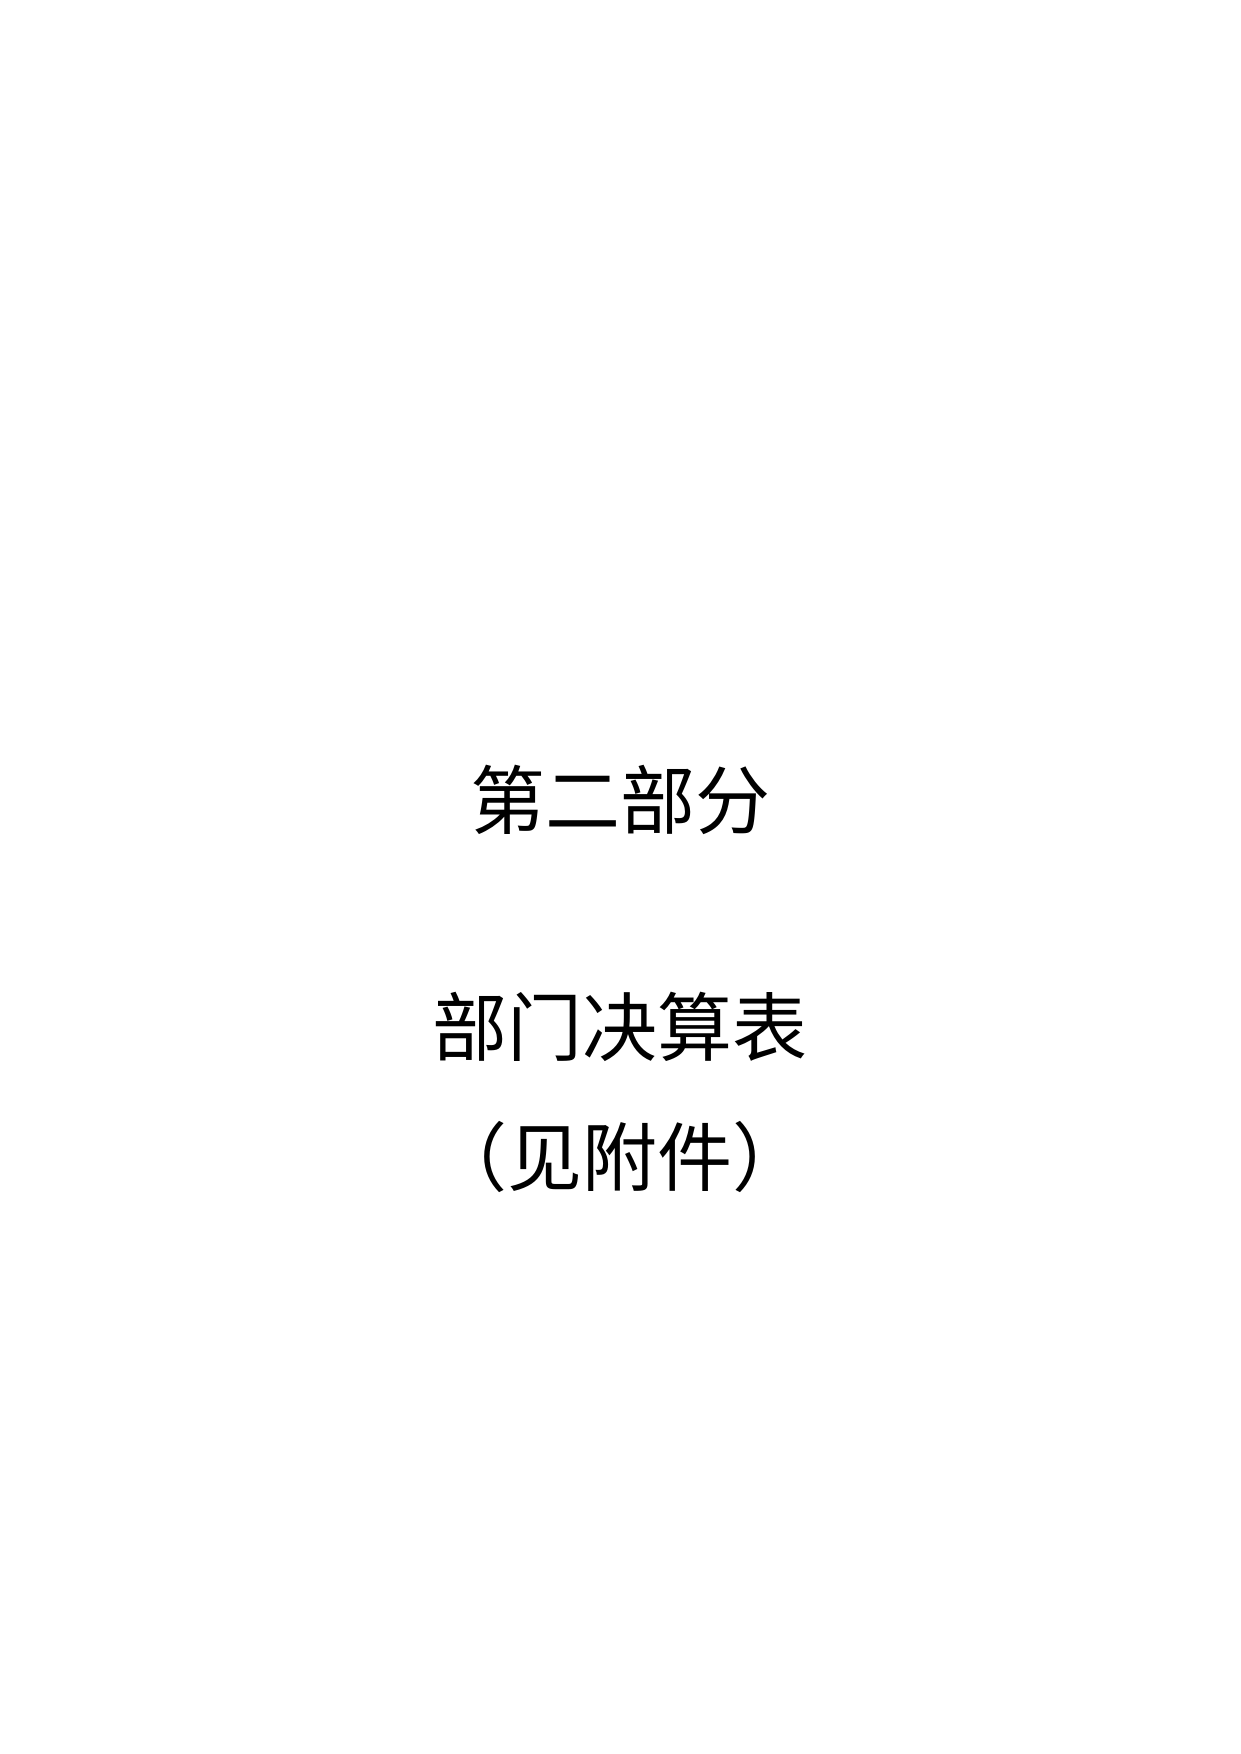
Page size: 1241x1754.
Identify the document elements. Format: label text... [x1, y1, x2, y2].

text 部门决算表 [75, 958, 1165, 1088]
text （见附件） [75, 1088, 1165, 1218]
text 第二部分 [75, 731, 1165, 861]
